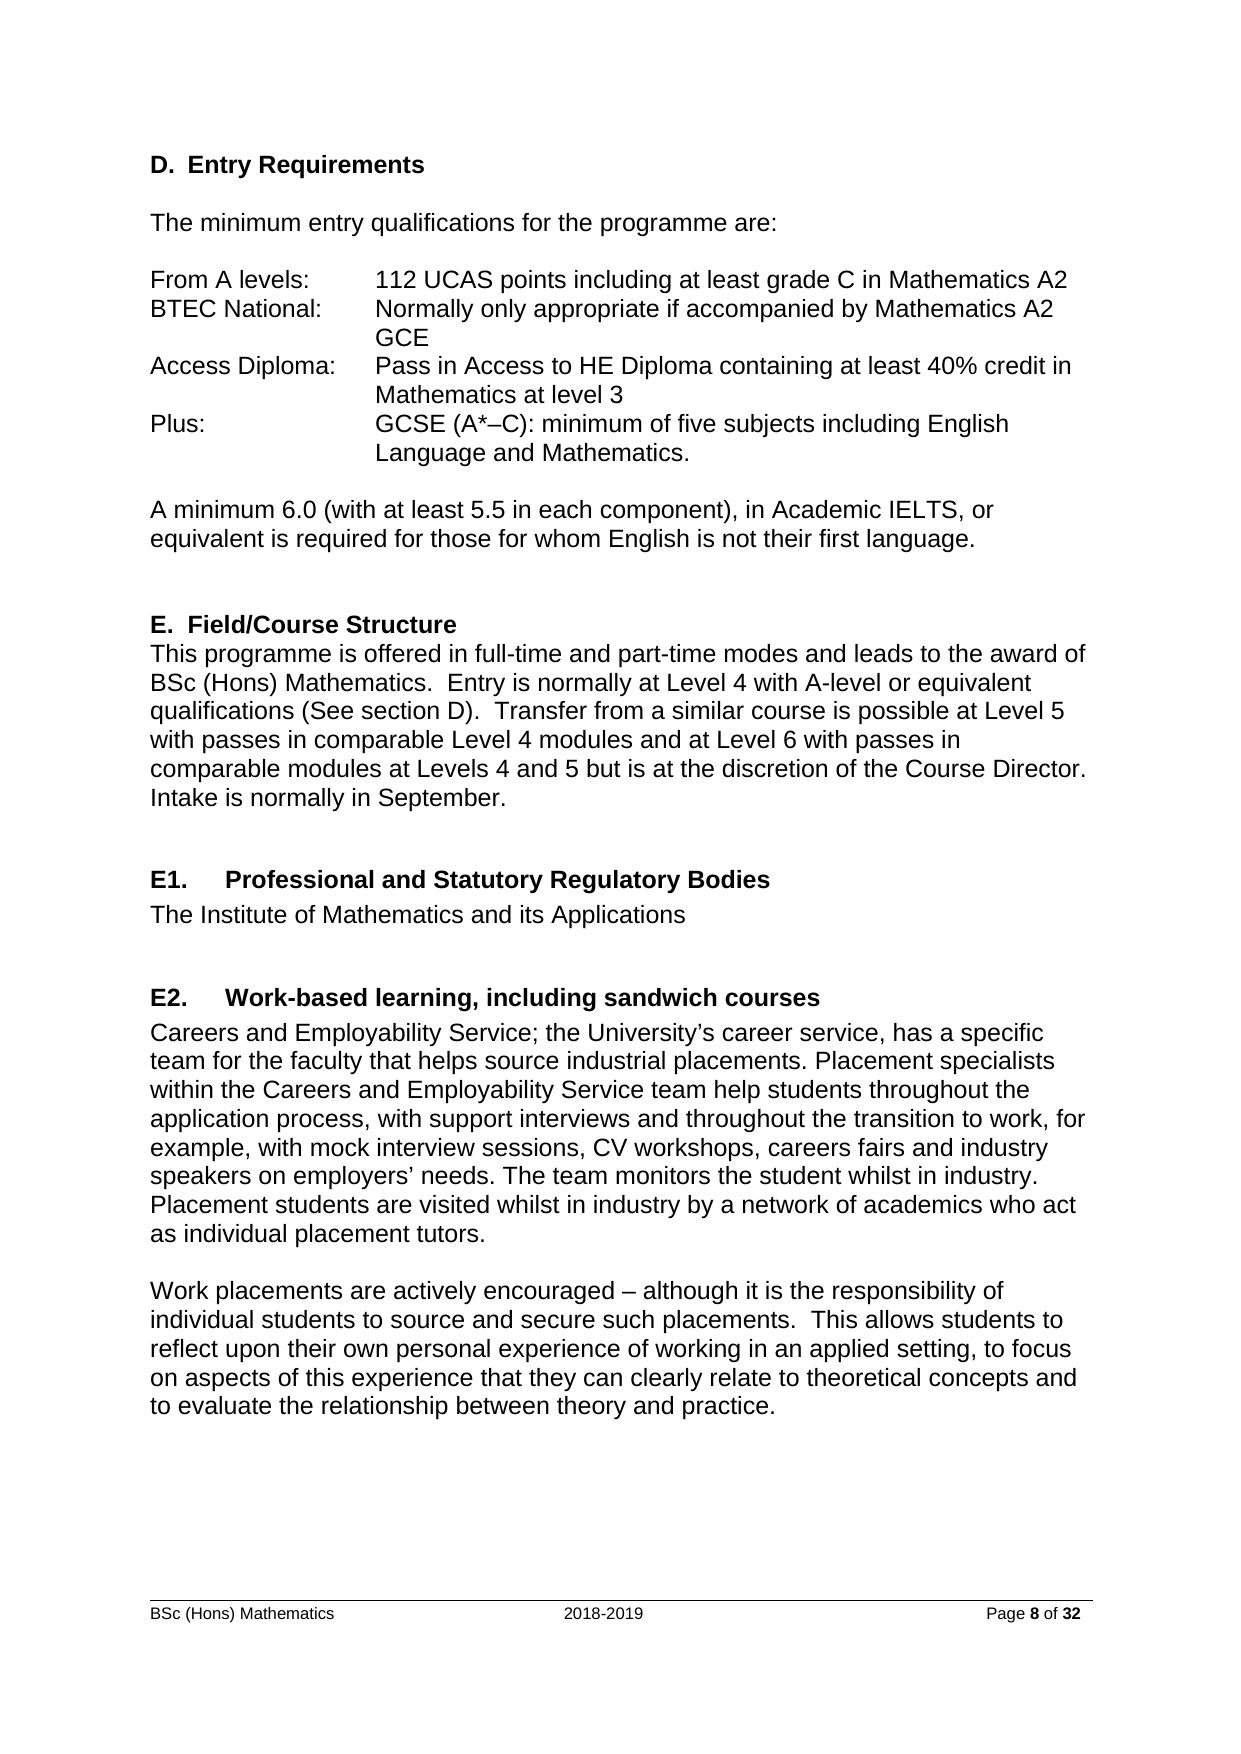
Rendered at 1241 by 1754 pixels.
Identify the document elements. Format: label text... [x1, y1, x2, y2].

text Careers and Employability Service; the University’s career service, has a specific team for the faculty that helps source industrial placements. Placement specialists within the Careers and Employability Service team help students throughout the application process, with support interviews and throughout the transition to work, for example, with mock interview sessions, CV workshops, careers fairs and industry speakers on employers’ needs. The team monitors the student whilst in industry. Placement students are visited whilst in industry by a network of academics who act as individual placement tutors. [150, 1017, 1093, 1247]
text This programme is offered in full-time and part-time modes and leads to the award of BSc (Hons) Mathematics. Entry is normally at Level 4 with A-level or equivalent qualifications (See section D). Transfer from a similar course is possible at Level 5 with passes in comparable Level 4 modules and at Level 6 with passes in comparable modules at Levels 4 and 5 but is at the discretion of the Course Director. Intake is normally in September. [150, 639, 1093, 811]
text Work placements are actively encouraged – although it is the responsibility of individual students to source and secure such placements. This allows students to reflect upon their own personal experience of working in an applied setting, to focus on aspects of this experience that they can clearly relate to theoretical concepts and to evaluate the relationship between theory and practice. [150, 1276, 1093, 1420]
subtitle Field/Course Structure [150, 610, 1093, 639]
subtitle E2. Work-based learning, including sandwich courses [150, 982, 1093, 1011]
text Plus: GCSE (A*–C): minimum of five subjects including English Language and Mathematics. [150, 409, 1093, 466]
text BTEC National: Normally only appropriate if accompanied by Mathematics A2 GCE [150, 294, 1093, 351]
text A minimum 6.0 (with at least 5.5 in each component), in Academic IELTS, or equivalent is required for those for whom English is not their first language. [150, 495, 1093, 552]
text The minimum entry qualifications for the programme are: [150, 207, 1093, 236]
text From A levels: 112 UCAS points including at least grade C in Mathematics A2 [150, 265, 1093, 294]
text Access Diploma: Pass in Access to HE Diploma containing at least 40% credit in Mathematics at level 3 [150, 351, 1093, 409]
subtitle E1. Professional and Statutory Regulatory Bodies [150, 865, 1093, 894]
text The Institute of Mathematics and its Applications [150, 900, 1093, 929]
subtitle Entry Requirements [150, 150, 1093, 179]
